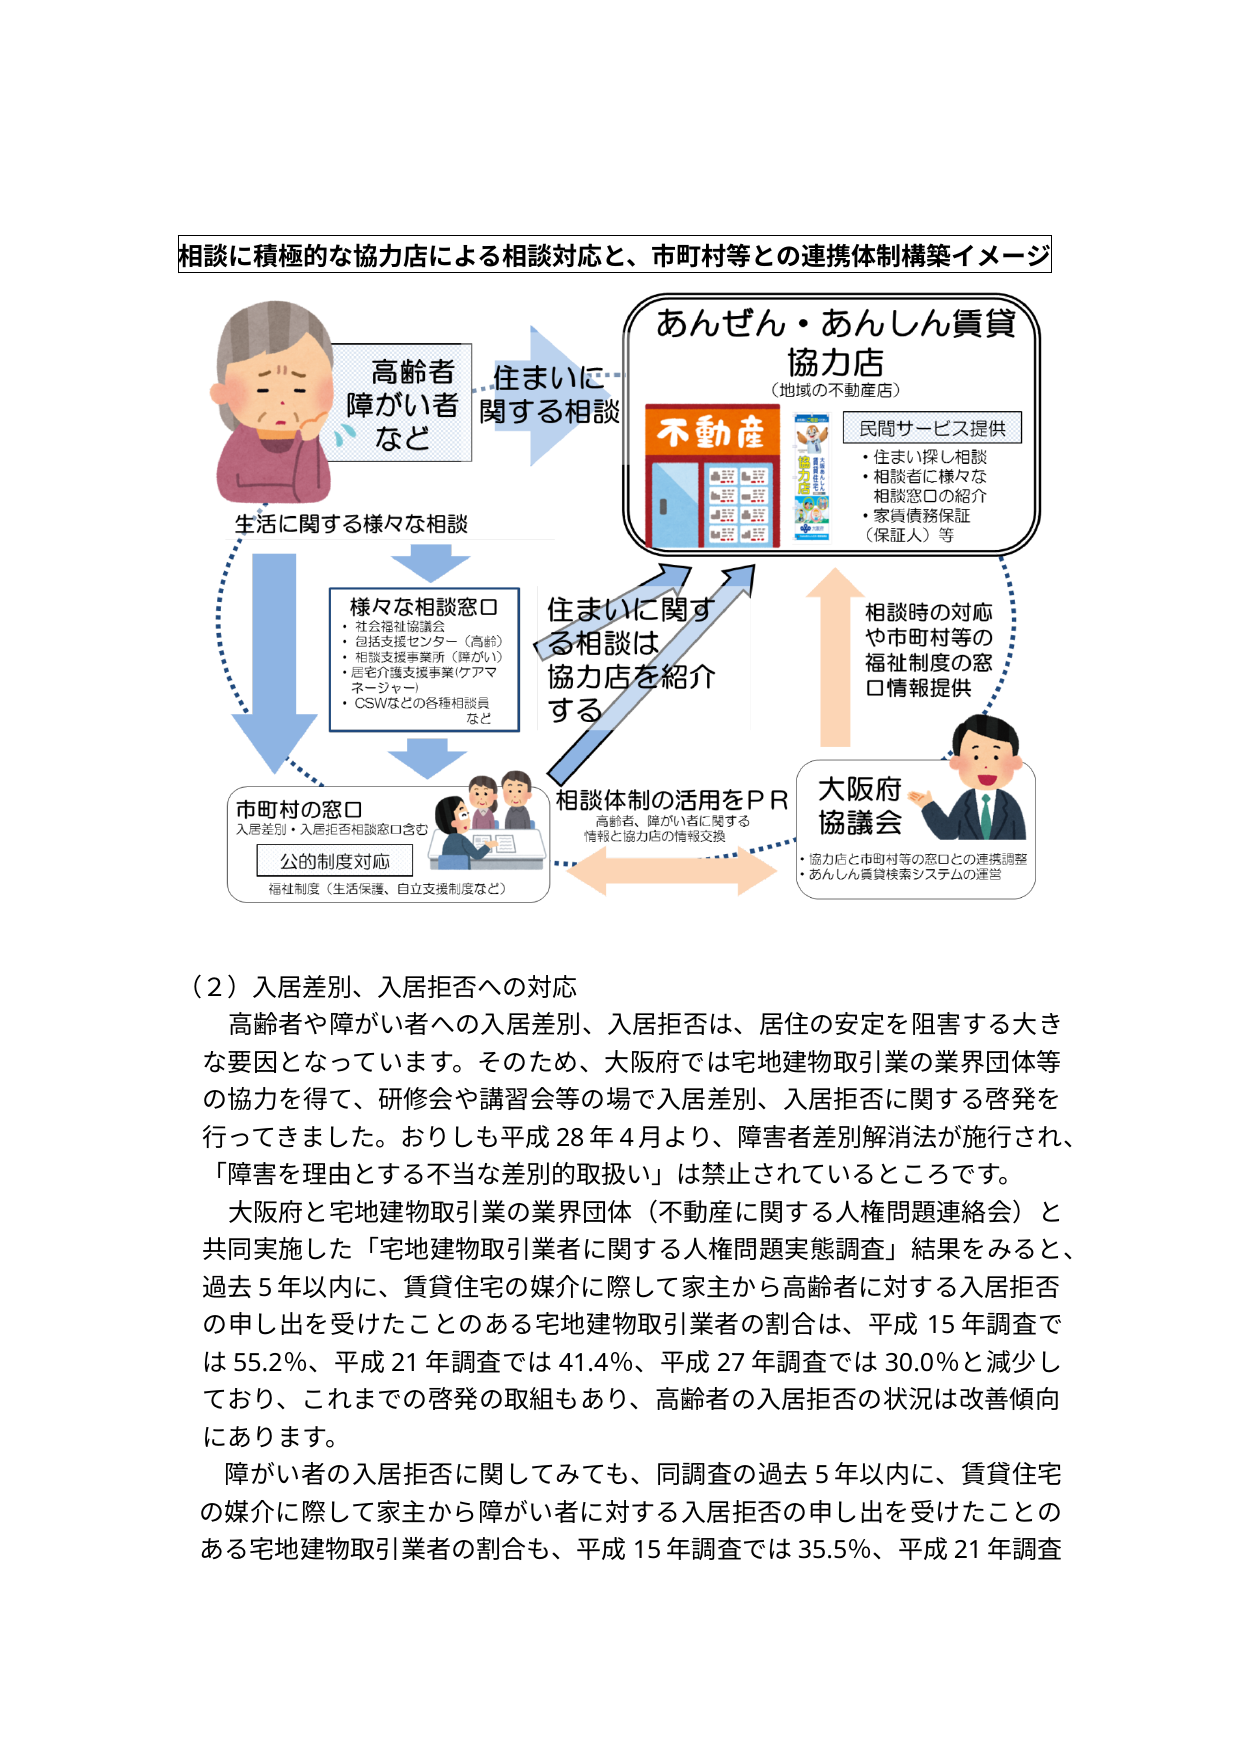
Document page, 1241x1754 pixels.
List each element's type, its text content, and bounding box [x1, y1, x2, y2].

text 相談に積極的な協力店による相談対応と、市町村等との連携体制構築イメージ [177, 217, 1063, 291]
text 高齢者や障がい者への入居差別、入居拒否は、居住の安定を阻害する大きな要因となっています。そのため、大阪府では宅地建物取引業の業界団体等の協力を得て、研修会や講習会等の場で入居差別、入居拒否に関する啓発を行ってきました。おりしも平成28年4月より、障害者差別解消法が施行され、「障害を理由とする不当な差別的取扱い」は禁止されているところです。 [177, 1004, 1063, 1192]
picture [177, 291, 1066, 903]
text 大阪府と宅地建物取引業の業界団体（不動産に関する人権問題連絡会）と共同実施した「宅地建物取引業者に関する人権問題実態調査」結果をみると、過去5年以内に、賃貸住宅の媒介に際して家主から高齢者に対する入居拒否の申し出を受けたことのある宅地建物取引業者の割合は、平成15年調査では55.2％、平成21年調査では41.4％、平成27年調査では30.0％と減少しており、これまでの啓発の取組もあり、高齢者の入居拒否の状況は改善傾向にあります。 [177, 1192, 1063, 1454]
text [199, 1454, 1063, 1567]
text （２）入居差別、入居拒否への対応 [177, 967, 1063, 1004]
